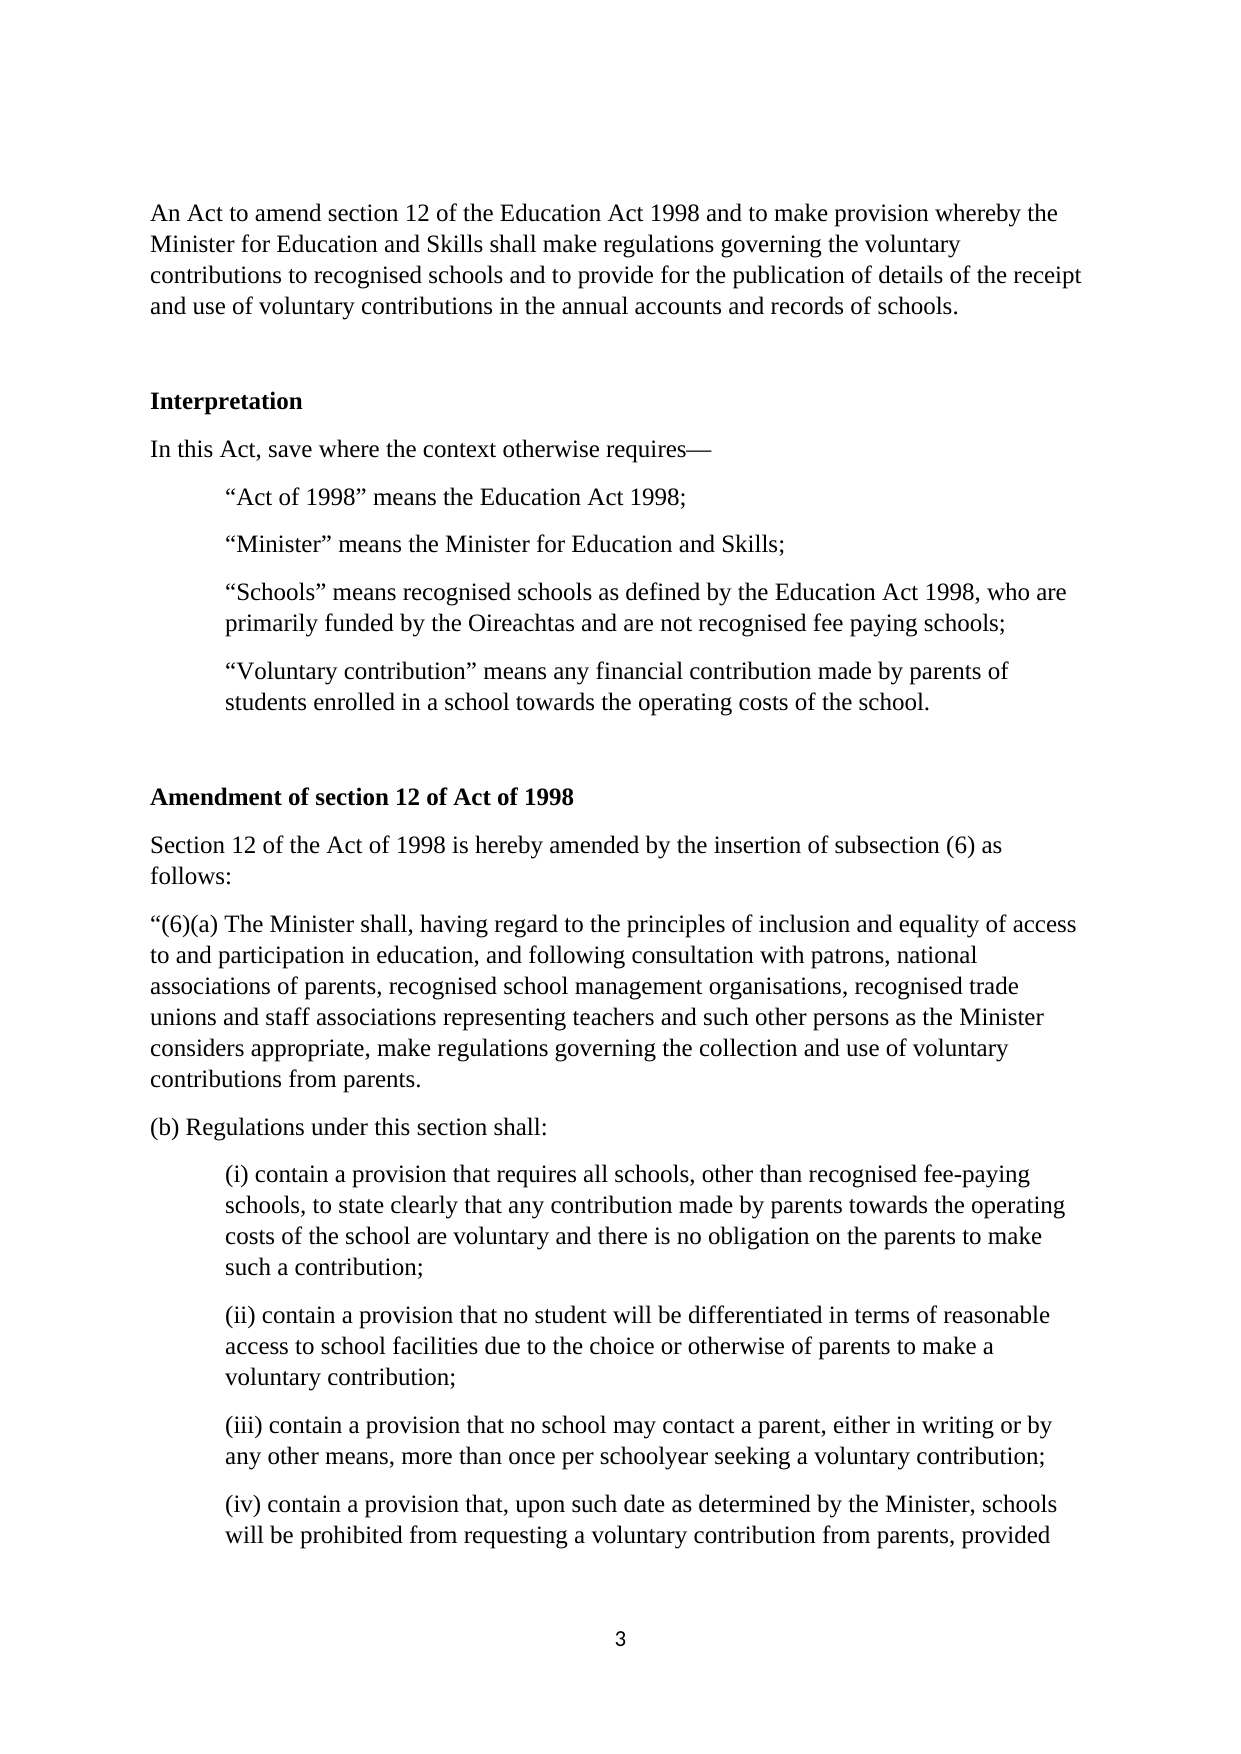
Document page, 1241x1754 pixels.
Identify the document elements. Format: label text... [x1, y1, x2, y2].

text Amendment of section 12 of Act of 1998 [150, 782, 1090, 811]
text (iii) contain a provision that no school may contact a parent, either in writing or by any other means, more than once per schoolyear seeking a voluntary contribution; [225, 1410, 1090, 1470]
text (ii) contain a provision that no student will be differentiated in terms of reasonable access to school facilities due to the choice or otherwise of parents to make a voluntary contribution; [225, 1300, 1090, 1391]
text Section 12 of the Act of 1998 is hereby amended by the insertion of subsection (6) as follows: [150, 830, 1090, 890]
text (b) Regulations under this section shall: [150, 1112, 1090, 1140]
text “Minister” means the Minister for Education and Skills; [225, 529, 1090, 558]
text “Schools” means recognised schools as defined by the Education Act 1998, who are primarily funded by the Oireachtas and are not recognised fee paying schools; [225, 577, 1090, 637]
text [225, 1489, 1090, 1548]
text “Act of 1998” means the Education Act 1998; [225, 482, 1090, 510]
text “(6)(a) The Minister shall, having regard to the principles of inclusion and equality of access to and participation in education, and following consultation with patrons, national associations of parents, recognised school management organisations, recognised trade unions and staff associations representing teachers and such other persons as the Minister considers appropriate, make regulations governing the collection and use of voluntary contributions from parents. [150, 909, 1090, 1093]
text In this Act, save where the context otherwise requires— [150, 434, 1090, 463]
text Interpretation [150, 386, 1090, 415]
text (i) contain a provision that requires all schools, other than recognised fee-paying schools, to state clearly that any contribution made by parents towards the operating costs of the school are voluntary and there is no obligation on the parents to make such a contribution; [225, 1159, 1090, 1281]
text “Voluntary contribution” means any financial contribution made by parents of students enrolled in a school towards the operating costs of the school. [225, 656, 1090, 716]
text An Act to amend section 12 of the Education Act 1998 and to make provision whereby the Minister for Education and Skills shall make regulations governing the voluntary contributions to recognised schools and to provide for the publication of details of the receipt and use of voluntary contributions in the annual accounts and records of schools. [150, 198, 1090, 319]
